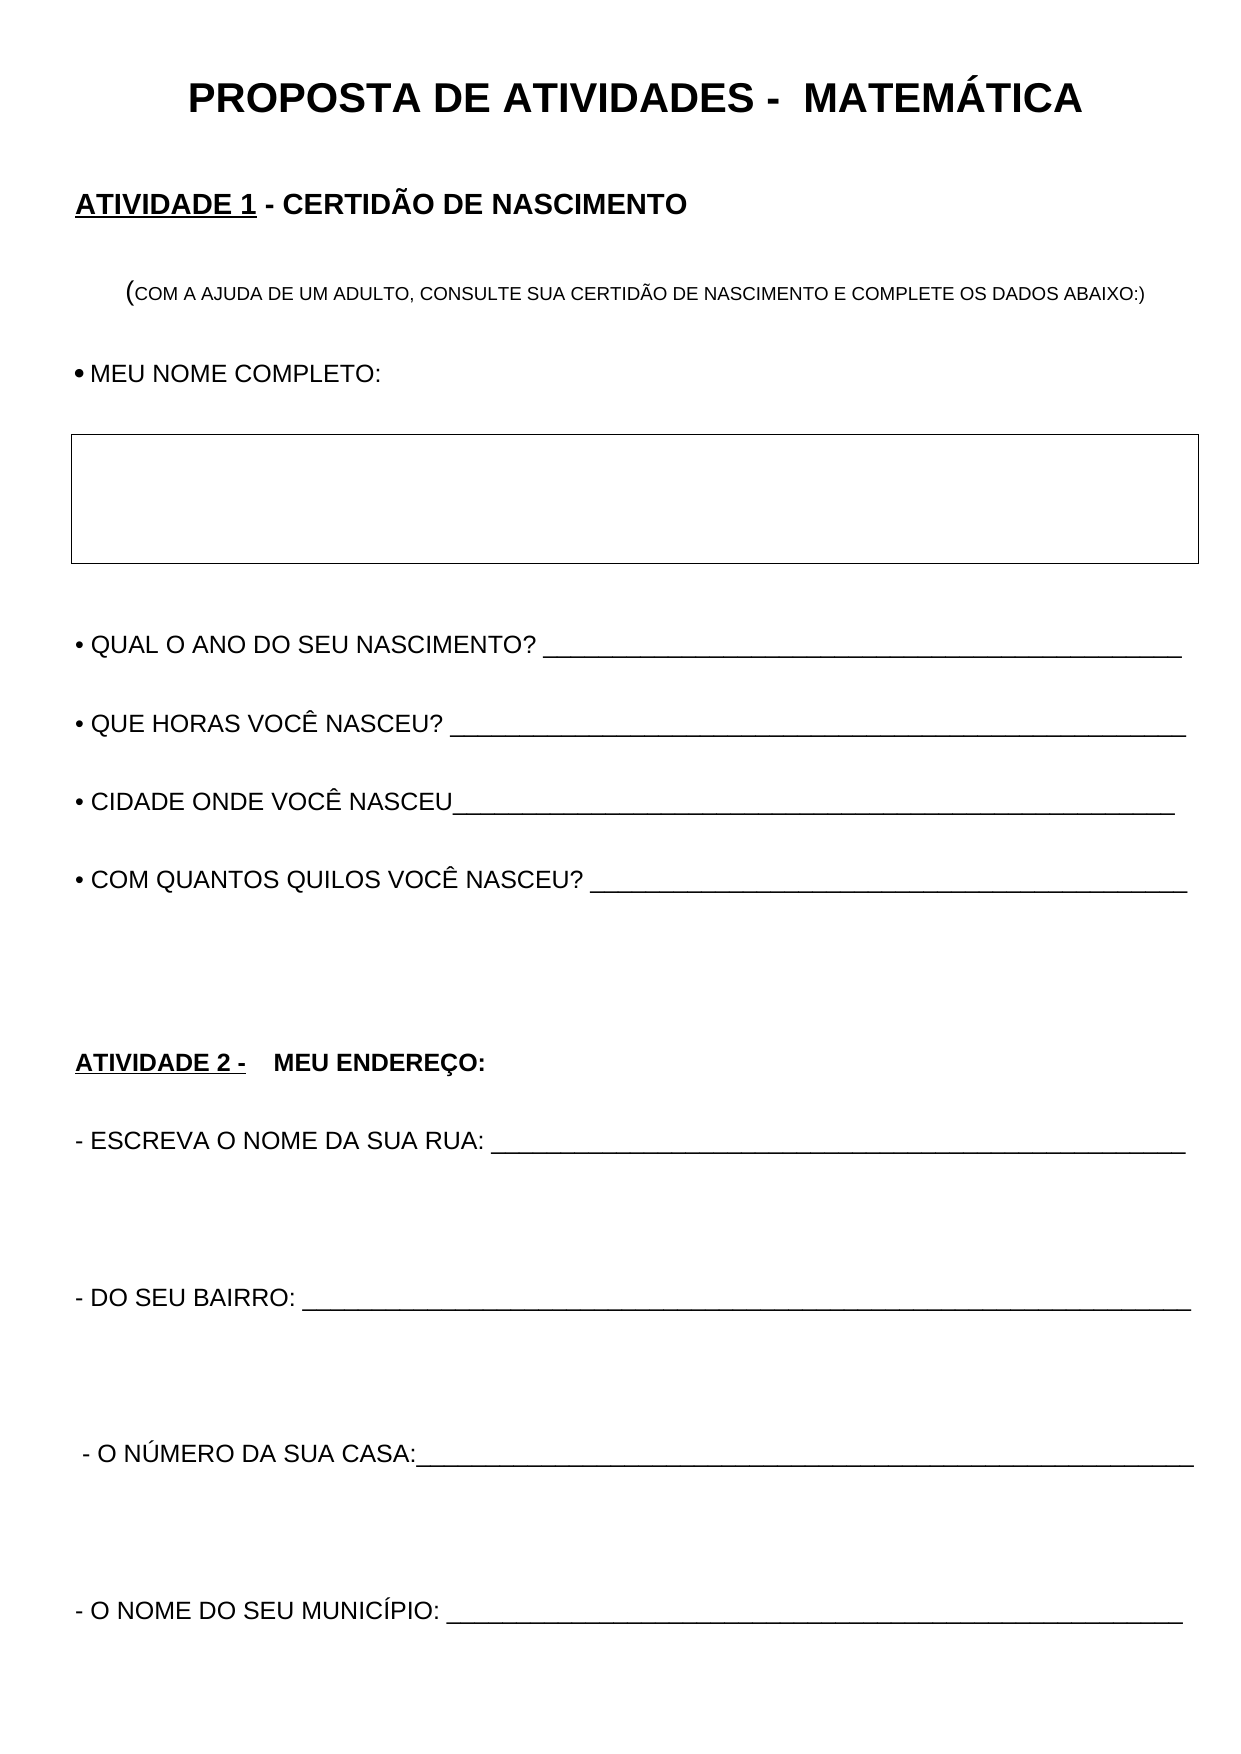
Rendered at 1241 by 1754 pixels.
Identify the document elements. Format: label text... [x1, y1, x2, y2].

text - ESCREVA O NOME DA SUA RUA: __________________________________________________ [75, 1126, 1196, 1155]
list MEU NOME COMPLETO: [75, 359, 1196, 387]
text - O NÚMERO DA SUA CASA:________________________________________________________ [75, 1439, 1196, 1468]
text • QUE HORAS VOCÊ NASCEU? _____________________________________________________ [75, 709, 1196, 738]
text • COM QUANTOS QUILOS VOCÊ NASCEU? ___________________________________________ [75, 866, 1196, 894]
text • QUAL O ANO DO SEU NASCIMENTO? ______________________________________________ [75, 631, 1196, 659]
text ATIVIDADE 2 - MEU ENDEREÇO: [75, 1048, 1196, 1077]
text (COM A AJUDA DE UM ADULTO, CONSULTE SUA CERTIDÃO DE NASCIMENTO E COMPLETE OS DADOS ABAIXO:) [75, 275, 1196, 307]
text ATIVIDADE 1 - CERTIDÃO DE NASCIMENTO [75, 187, 1196, 221]
text PROPOSTA DE ATIVIDADES - MATEMÁTICA [75, 74, 1196, 122]
text - DO SEU BAIRRO: ________________________________________________________________ [75, 1283, 1196, 1312]
text • CIDADE ONDE VOCÊ NASCEU____________________________________________________ [75, 787, 1196, 816]
text - O NOME DO SEU MUNICÍPIO: _____________________________________________________ [75, 1596, 1196, 1625]
